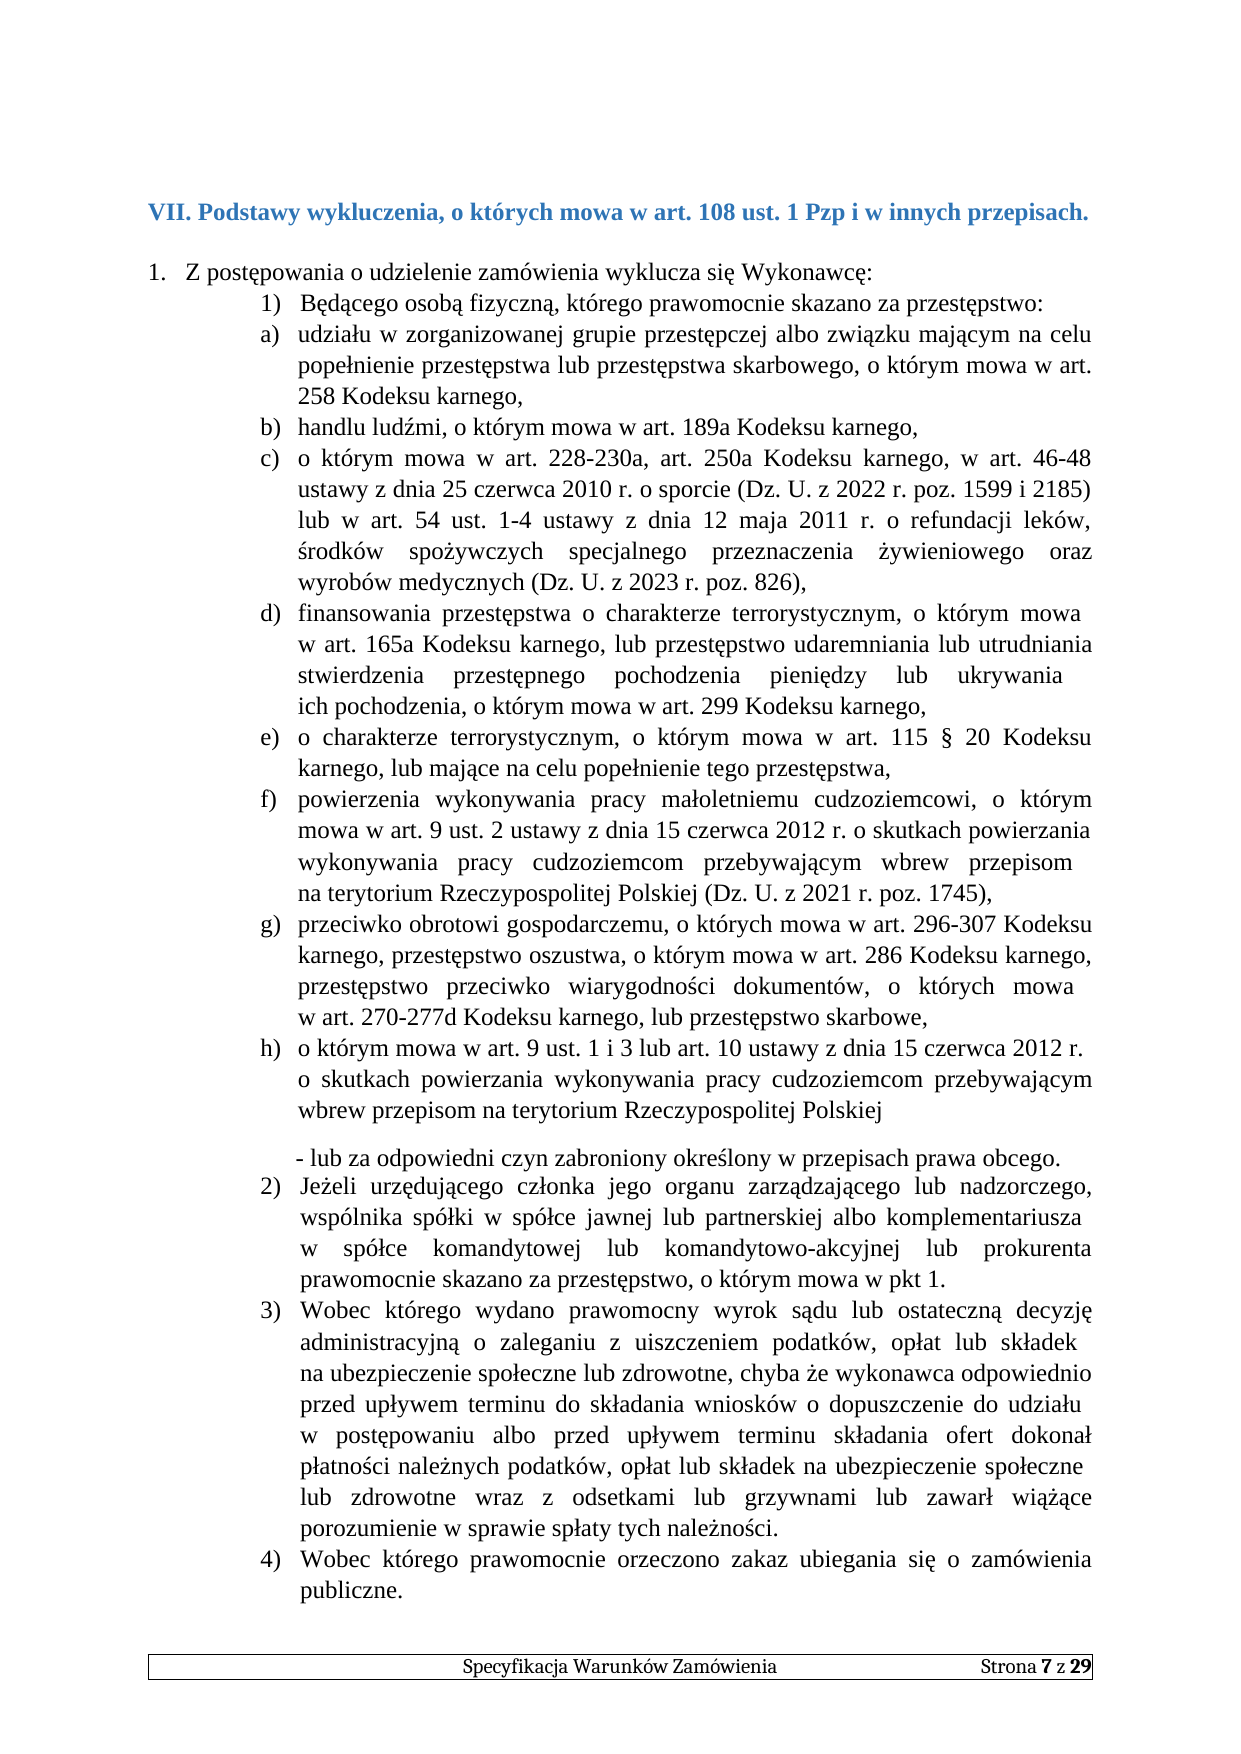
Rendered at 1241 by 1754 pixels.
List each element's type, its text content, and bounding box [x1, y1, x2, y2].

list Będącego osobą fizyczną, którego prawomocnie skazano za przestępstwo: [260, 288, 1093, 317]
list handlu ludźmi, o którym mowa w art. 189a Kodeksu karnego, [260, 412, 1093, 441]
list przeciwko obrotowi gospodarczemu, o których mowa w art. 296-307 Kodeksu karnego, przestępstwo oszustwa, o którym mowa w art. 286 Kodeksu karnego, przestępstwo przeciwko wiarygodności dokumentów, o których mowa w art. 270-277d Kodeksu karnego, lub przestępstwo skarbowe, [260, 909, 1093, 1031]
list Jeżeli urzędującego członka jego organu zarządzającego lub nadzorczego, wspólnika spółki w spółce jawnej lub partnerskiej albo komplementariusza w spółce komandytowej lub komandytowo-akcyjnej lub prokurenta prawomocnie skazano za przestępstwo, o którym mowa w pkt 1. [260, 1171, 1093, 1293]
list o którym mowa w art. 9 ust. 1 i 3 lub art. 10 ustawy z dnia 15 czerwca 2012 r. o skutkach powierzania wykonywania pracy cudzoziemcom przebywającym wbrew przepisom na terytorium Rzeczypospolitej Polskiej [260, 1033, 1093, 1124]
list powierzenia wykonywania pracy małoletniemu cudzoziemcowi, o którym mowa w art. 9 ust. 2 ustawy z dnia 15 czerwca 2012 r. o skutkach powierzania wykonywania pracy cudzoziemcom przebywającym wbrew przepisom na terytorium Rzeczypospolitej Polskiej (Dz. U. z 2021 r. poz. 1745), [260, 784, 1093, 906]
list o którym mowa w art. 228-230a, art. 250a Kodeksu karnego, w art. 46-48 ustawy z dnia 25 czerwca 2010 r. o sporcie (Dz. U. z 2022 r. poz. 1599 i 2185) lub w art. 54 ust. 1-4 ustawy z dnia 12 maja 2011 r. o refundacji leków, środków spożywczych specjalnego przeznaczenia żywieniowego oraz wyrobów medycznych (Dz. U. z 2023 r. poz. 826), [260, 443, 1093, 596]
list Wobec którego wydano prawomocny wyrok sądu lub ostateczną decyzję administracyjną o zaleganiu z uiszczeniem podatków, opłat lub składek na ubezpieczenie społeczne lub zdrowotne, chyba że wykonawca odpowiednio przed upływem terminu do składania wniosków o dopuszczenie do udziału w postępowaniu albo przed upływem terminu składania ofert dokonał płatności należnych podatków, opłat lub składek na ubezpieczenie społeczne lub zdrowotne wraz z odsetkami lub grzywnami lub zawarł wiążące porozumienie w sprawie spłaty tych należności. [260, 1296, 1093, 1542]
list Z postępowania o udzielenie zamówienia wyklucza się Wykonawcę: [148, 257, 1093, 286]
list o charakterze terrorystycznym, o którym mowa w art. 115 § 20 Kodeksu karnego, lub mające na celu popełnienie tego przestępstwa, [260, 722, 1093, 782]
text - lub za odpowiedni czyn zabroniony określony w przepisach prawa obcego. [295, 1143, 1093, 1171]
list finansowania przestępstwa o charakterze terrorystycznym, o którym mowa w art. 165a Kodeksu karnego, lub przestępstwo udaremniania lub utrudniania stwierdzenia przestępnego pochodzenia pieniędzy lub ukrywania ich pochodzenia, o którym mowa w art. 299 Kodeksu karnego, [260, 598, 1093, 720]
list udziału w zorganizowanej grupie przestępczej albo związku mającym na celu popełnienie przestępstwa lub przestępstwa skarbowego, o którym mowa w art. 258 Kodeksu karnego, [260, 319, 1093, 410]
list Wobec którego prawomocnie orzeczono zakaz ubiegania się o zamówienia publiczne. [260, 1544, 1093, 1604]
subtitle VII. Podstawy wykluczenia, o których mowa w art. 108 ust. 1 Pzp i w innych przepisach. [148, 197, 1093, 226]
